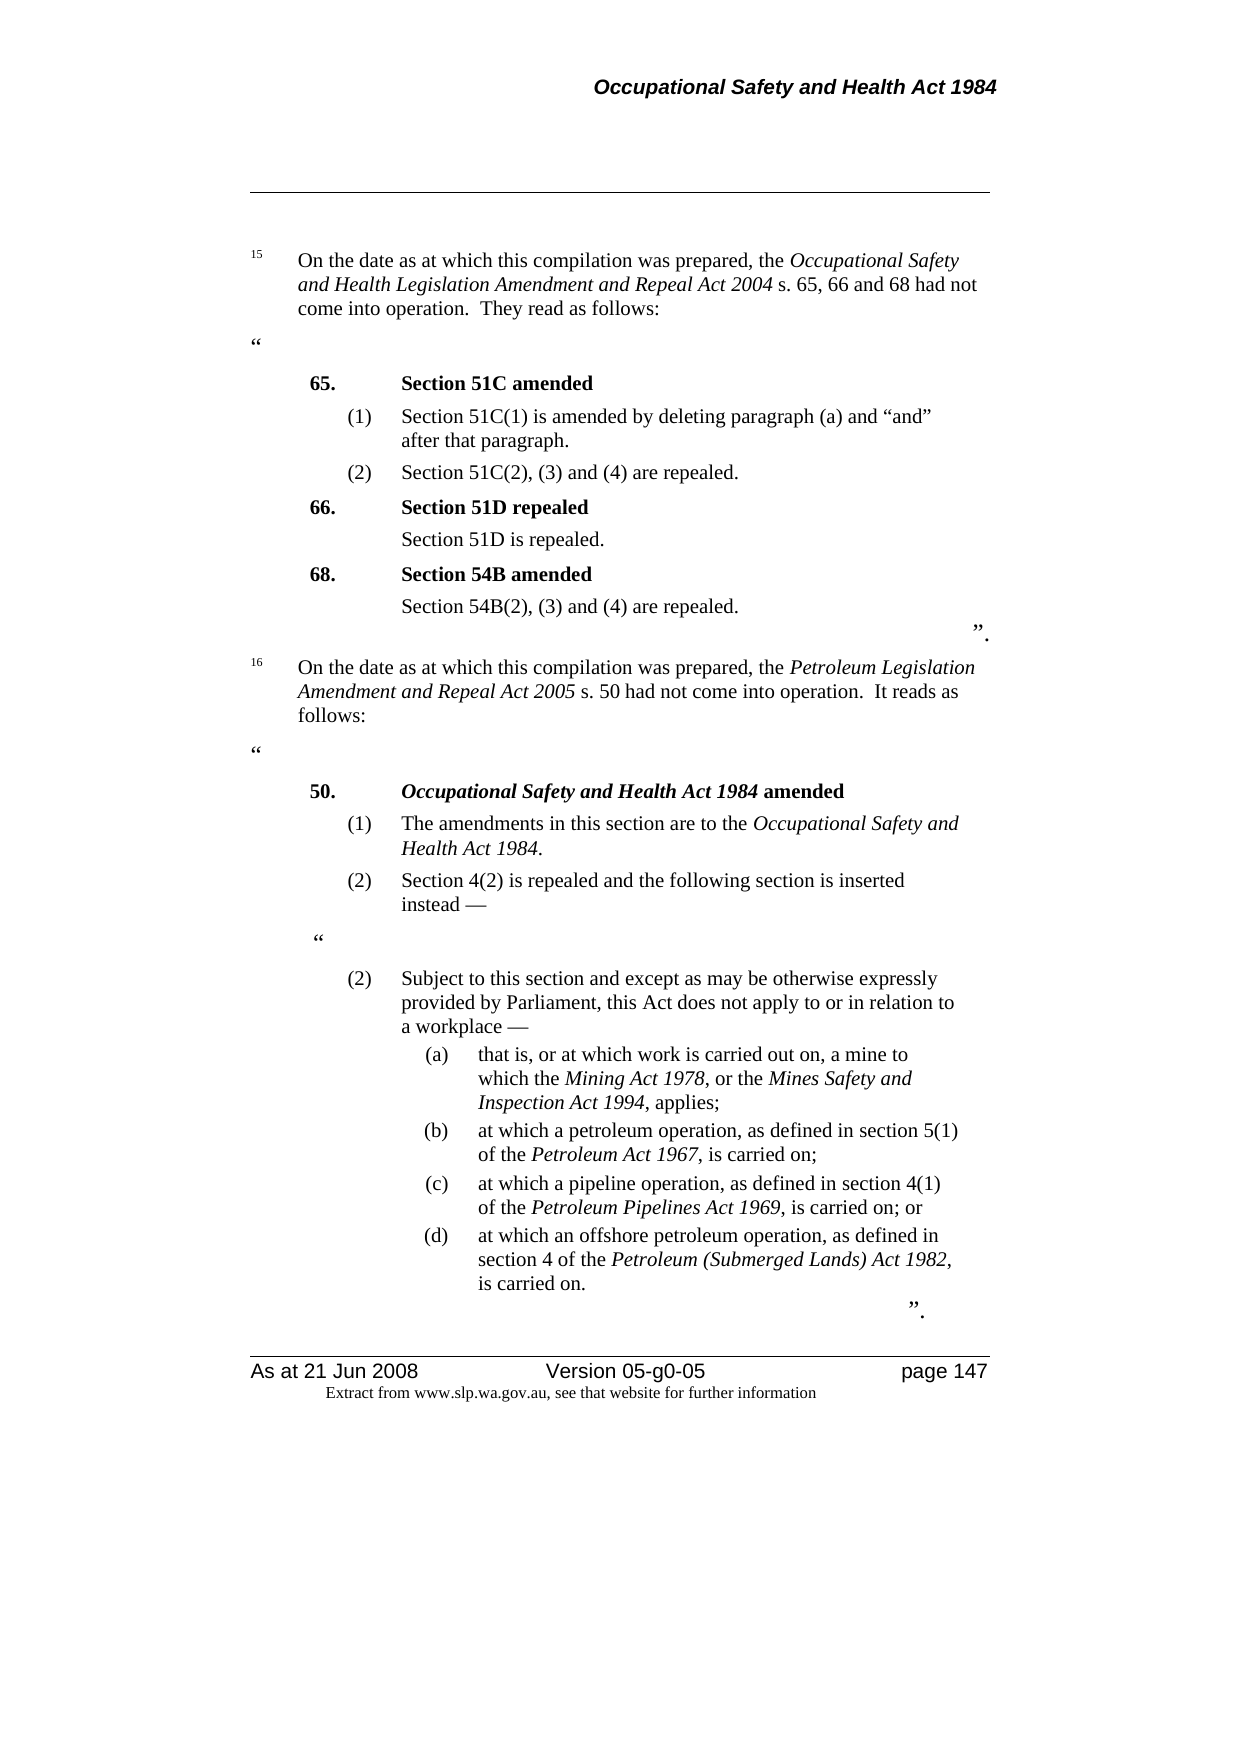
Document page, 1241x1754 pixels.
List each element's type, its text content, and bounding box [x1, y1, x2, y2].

subtitle 50. Occupational Safety and Health Act 1984 amended [309, 779, 960, 803]
subtitle 65. Section 51C amended [309, 371, 960, 395]
text (2) Section 51C(2), (3) and (4) are repealed. [312, 460, 960, 484]
text (b) at which a petroleum operation, as defined in section 5(1) of the Petroleum Act 1967, is carried on; [389, 1118, 960, 1166]
text (1) The amendments in this section are to the Occupational Safety and Health Act 1984. [312, 811, 960, 859]
text “ [313, 928, 990, 957]
text 15 On the date as at which this compilation was prepared, the Occupational Safety and Health Legislation Amendment and Repeal Act 2004 s. 65, 66 and 68 had not come into operation. They read as follows: [250, 247, 990, 320]
text (d) at which an offshore petroleum operation, as defined in section 4 of the Petroleum (Submerged Lands) Act 1982, is carried on. [389, 1223, 960, 1295]
text ”. [250, 618, 990, 647]
text “ [250, 740, 990, 768]
subtitle 68. Section 54B amended [309, 562, 960, 586]
text Section 54B(2), (3) and (4) are repealed. [312, 594, 960, 618]
text ”. [250, 1295, 925, 1324]
text (c) at which a pipeline operation, as defined in section 4(1) of the Petroleum Pipelines Act 1969, is carried on; or [389, 1171, 960, 1219]
text 16 On the date as at which this compilation was prepared, the Petroleum Legislation Amendment and Repeal Act 2005 s. 50 had not come into operation. It reads as follows: [250, 655, 990, 727]
subtitle 66. Section 51D repealed [309, 495, 960, 519]
text (1) Section 51C(1) is amended by deleting paragraph (a) and “and” after that paragraph. [312, 404, 960, 452]
text “ [250, 332, 990, 361]
text (2) Section 4(2) is repealed and the following section is inserted instead — [312, 868, 960, 916]
text Section 51D is repealed. [312, 527, 960, 551]
text (a) that is, or at which work is carried out on, a mine to which the Mining Act 1978, or the Mines Safety and Inspection Act 1994, applies; [389, 1042, 960, 1114]
text (2) Subject to this section and except as may be otherwise expressly provided by Parliament, this Act does not apply to or in relation to a workplace — [312, 966, 960, 1038]
